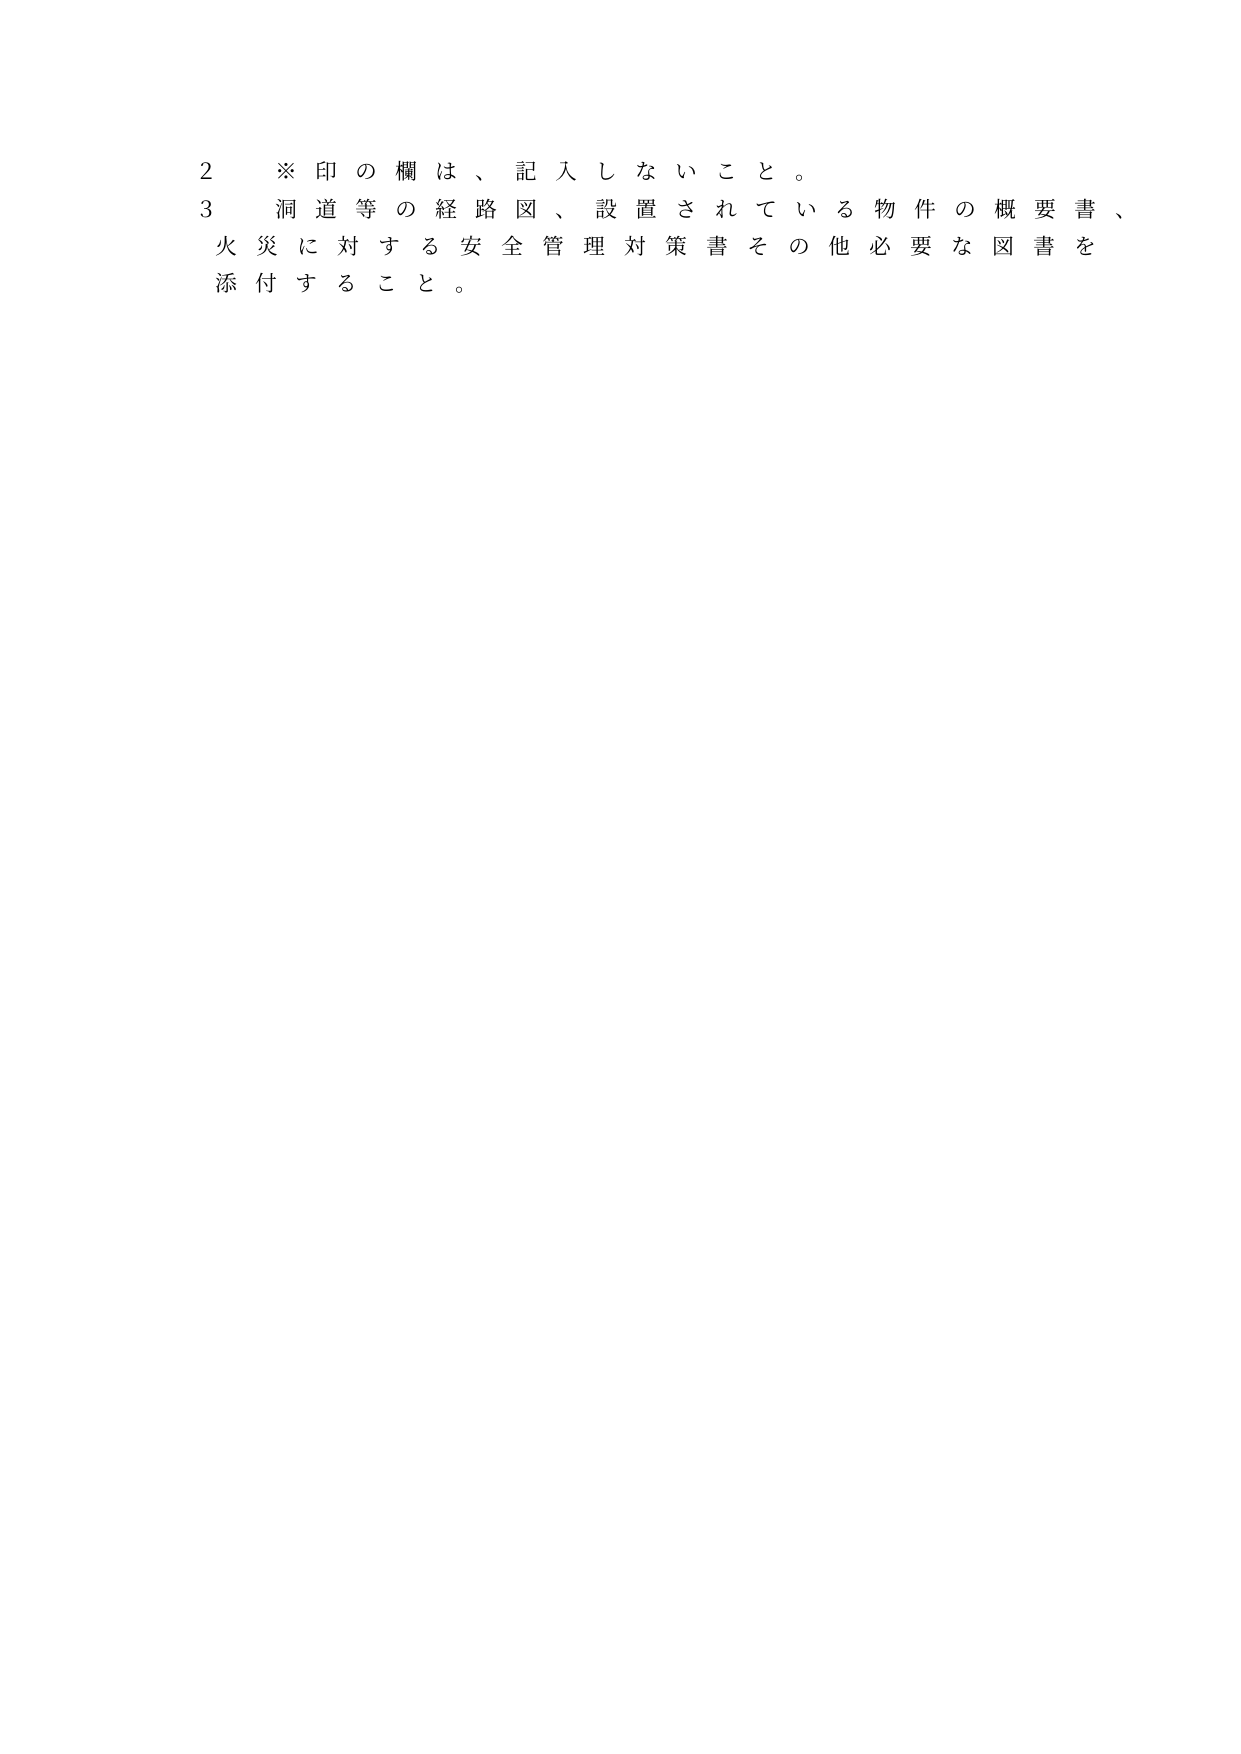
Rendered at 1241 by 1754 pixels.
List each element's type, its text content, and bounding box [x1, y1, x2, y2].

text ２ ※印の欄は、記入しないこと。 [155, 152, 1115, 189]
text ３ 洞道等の経路図、設置されている物件の概要書、火災に対する安全管理対策書その他必要な図書を添付すること。 [155, 189, 1115, 301]
